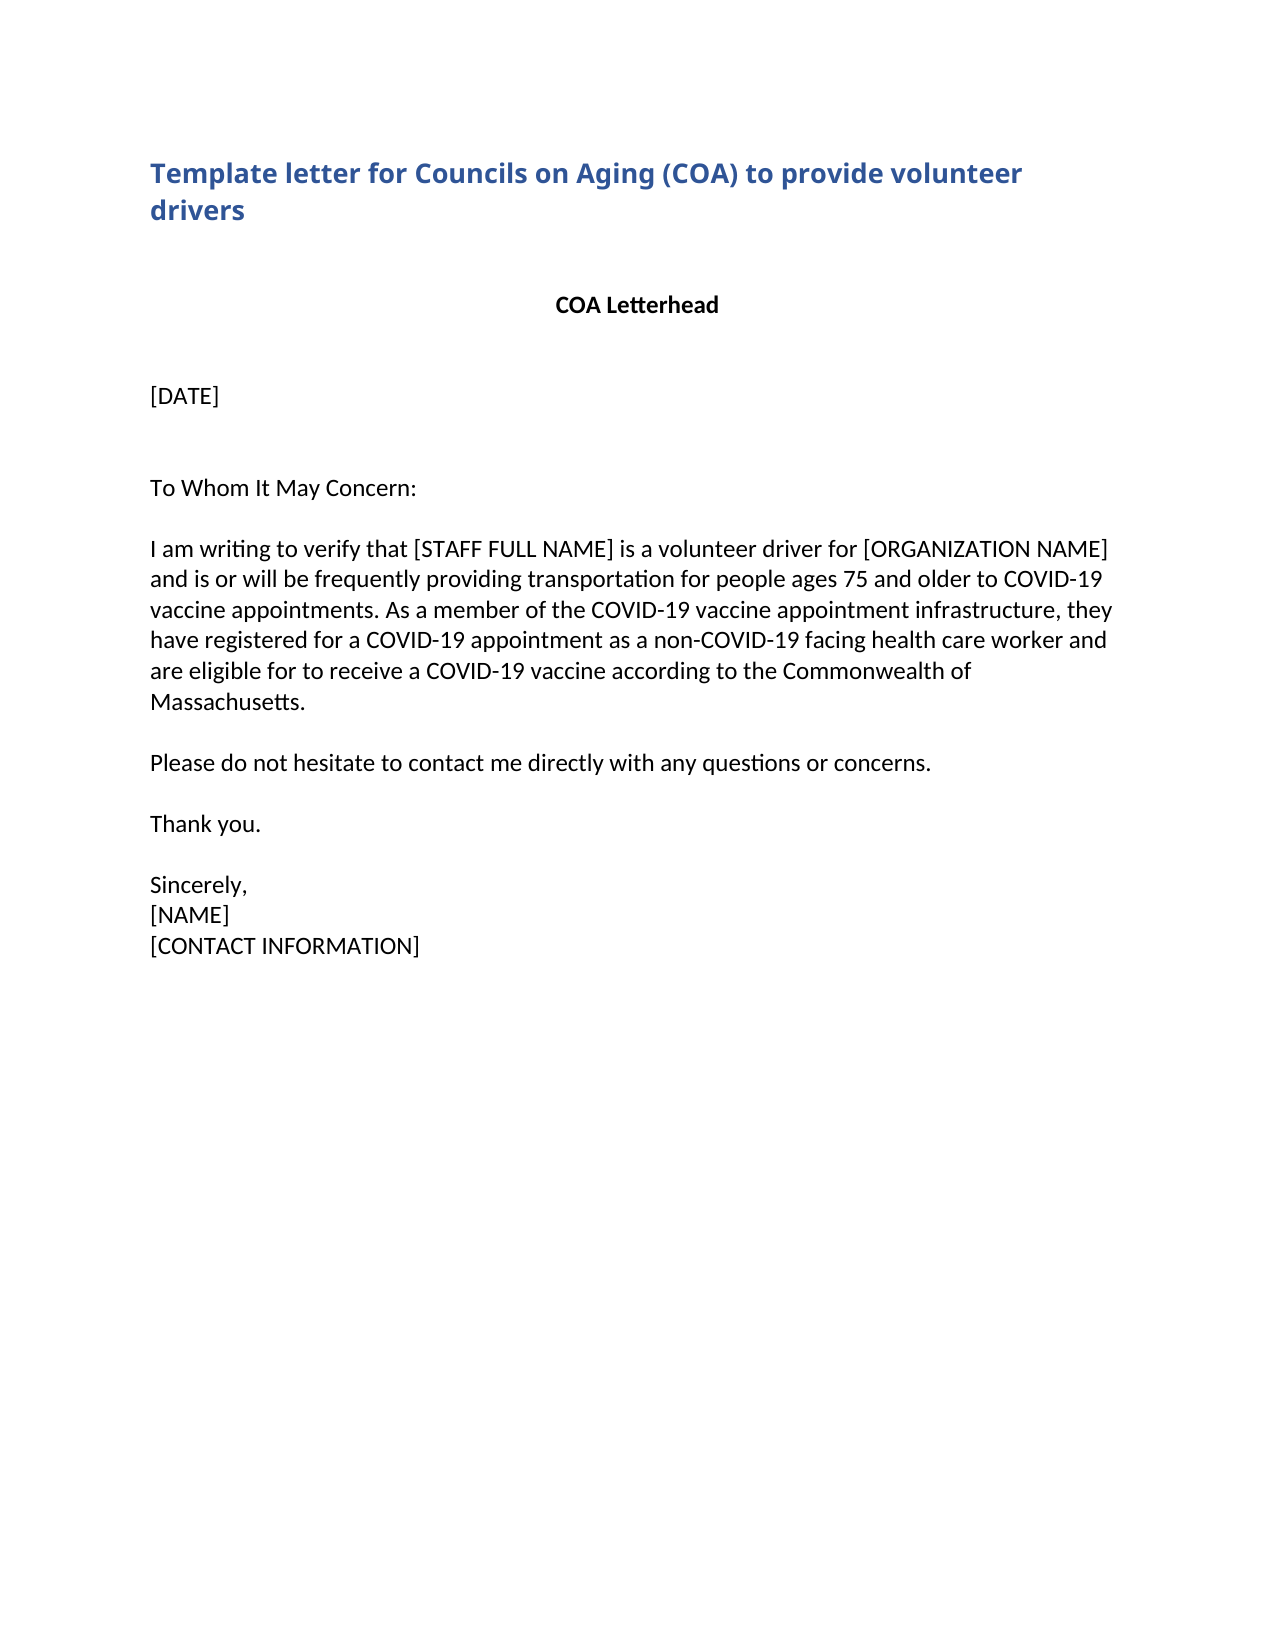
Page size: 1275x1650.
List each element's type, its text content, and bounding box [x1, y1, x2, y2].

text Please do not hesitate to contact me directly with any questions or concerns. [150, 747, 1125, 777]
text [CONTACT INFORMATION] [150, 930, 1125, 960]
text COA Letterhead [150, 289, 1125, 319]
text Template letter for Councils on Aging (COA) to provide volunteer drivers [150, 154, 1125, 228]
text [NAME] [150, 899, 1125, 930]
text Sincerely, [150, 869, 1125, 899]
text I am writing to verify that [STAFF FULL NAME] is a volunteer driver for [ORGANIZATION NAME] and is or will be frequently providing transportation for people ages 75 and older to COVID-19 vaccine appointments. As a member of the COVID-19 vaccine appointment infrastructure, they have registered for a COVID-19 appointment as a non-COVID-19 facing health care worker and are eligible for to receive a COVID-19 vaccine according to the Commonwealth of Massachusetts. [150, 533, 1125, 716]
text To Whom It May Concern: [150, 472, 1125, 503]
text Thank you. [150, 808, 1125, 838]
text [DATE] [150, 381, 1125, 411]
